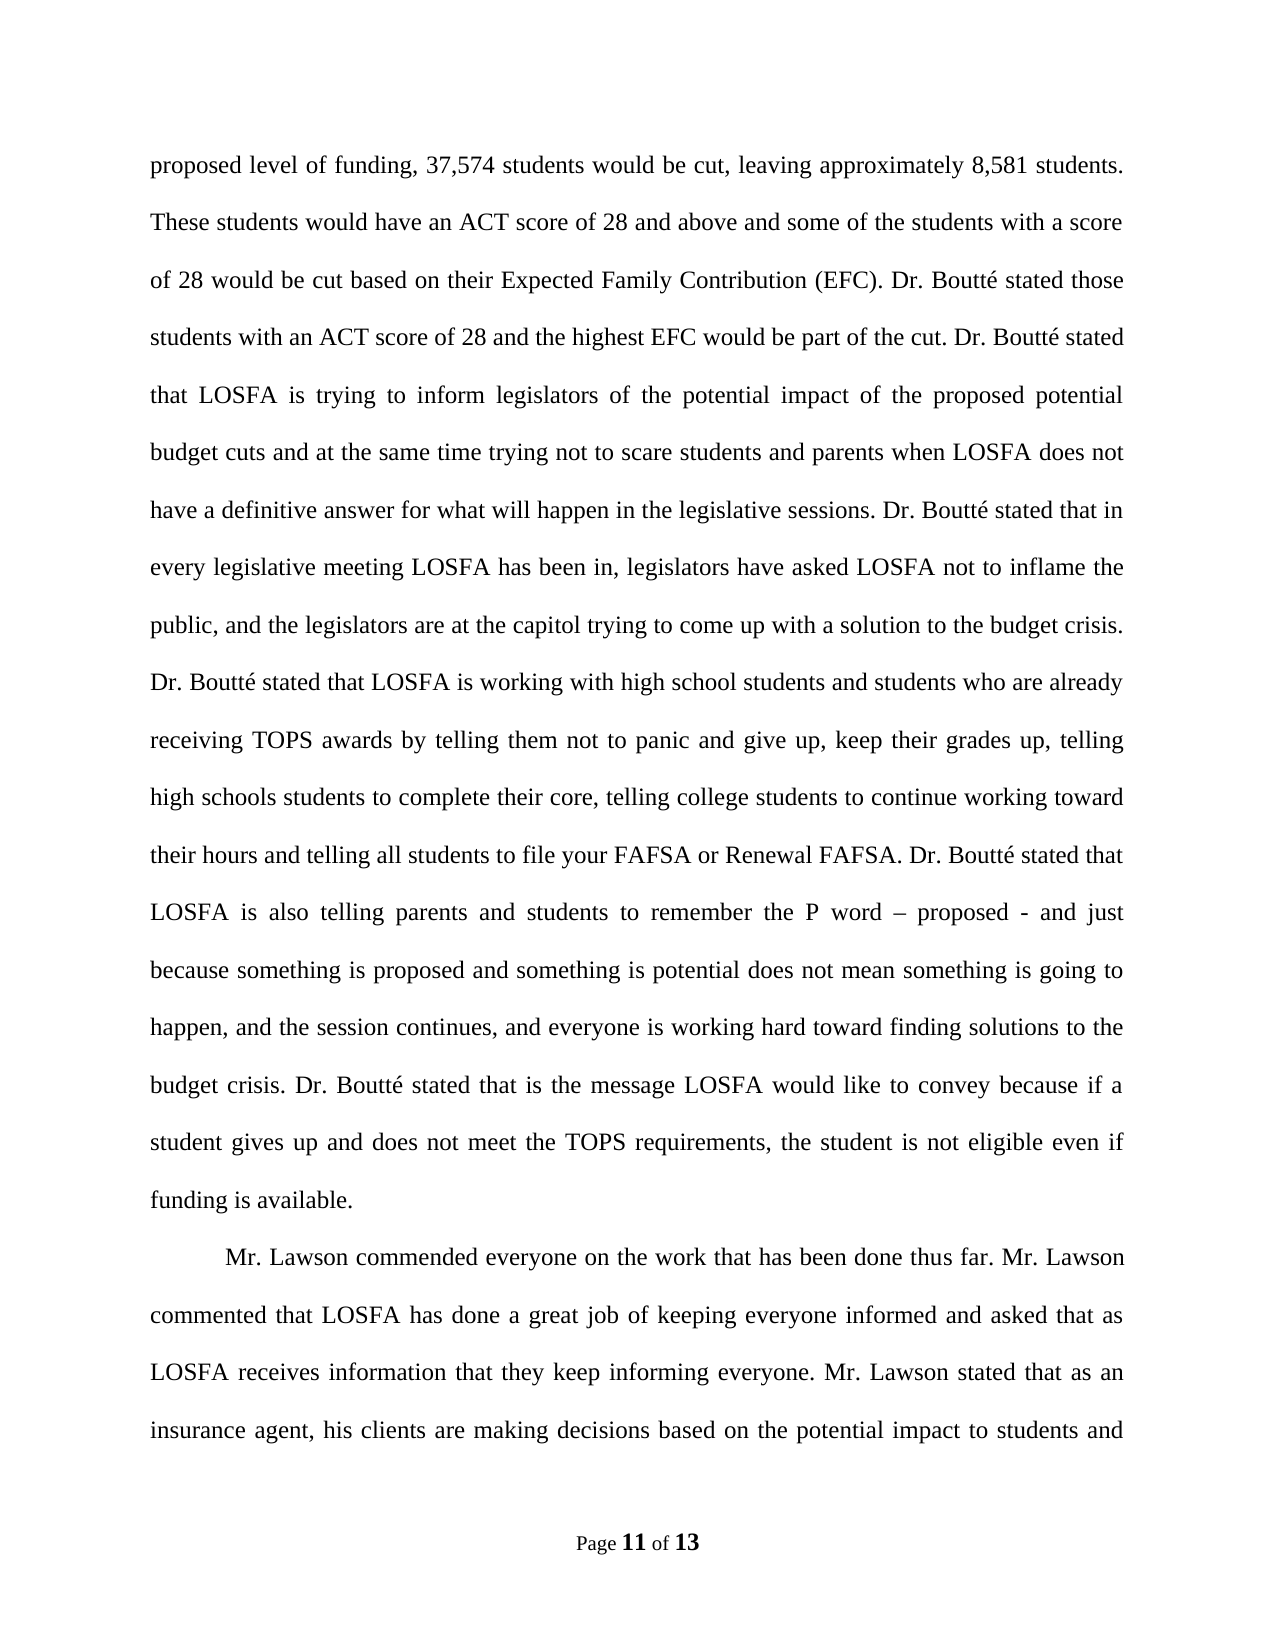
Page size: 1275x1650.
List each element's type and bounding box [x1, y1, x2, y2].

text [150, 1242, 1125, 1444]
text [150, 150, 1125, 1214]
